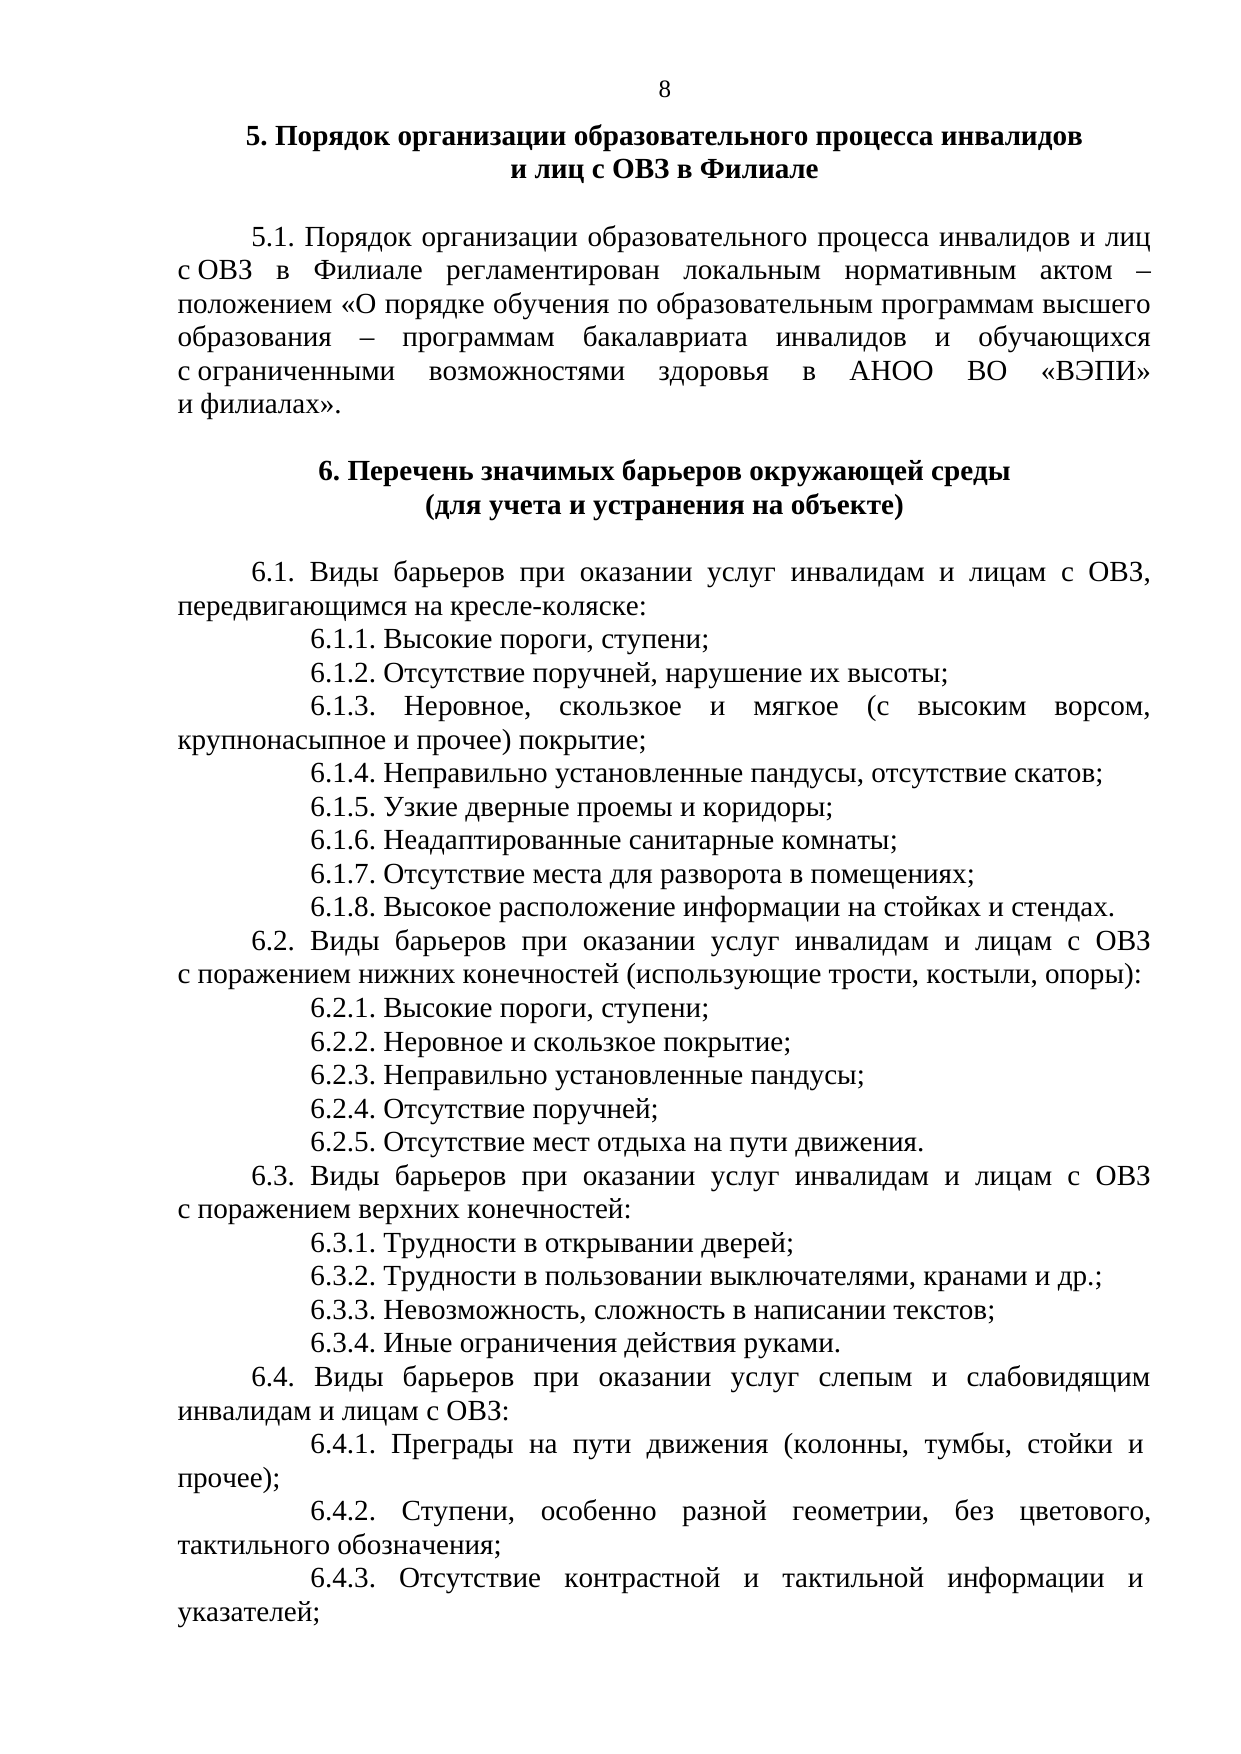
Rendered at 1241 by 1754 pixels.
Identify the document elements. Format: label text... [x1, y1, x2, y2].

text 6.3. Виды барьеров при оказании услуг инвалидам и лицам с ОВЗ с поражением верхних конечностей: [177, 1158, 1152, 1225]
text 6.1.2. Отсутствие поручней, нарушение их высоты; [177, 655, 1152, 688]
text 6.3.1. Трудности в открывании дверей; [177, 1225, 1152, 1258]
text 6.1.3. Неровное, скользкое и мягкое (с высоким ворсом, крупнонасыпное и прочее) покрытие; [177, 688, 1152, 755]
text 6.2.4. Отсутствие поручней; [177, 1091, 1152, 1124]
text 6.2.5. Отсутствие мест отдыха на пути движения. [177, 1124, 1152, 1158]
text 6.4. Виды барьеров при оказании услуг слепым и слабовидящим инвалидам и лицам с ОВЗ: [177, 1359, 1152, 1426]
text 6.4.2. Ступени, особенно разной геометрии, без цветового, тактильного обозначения; [177, 1493, 1152, 1560]
text 5.1. Порядок организации образовательного процесса инвалидов и лиц с ОВЗ в Филиале регламентирован локальным нормативным актом – положением «О порядке обучения по образовательным программам высшего образования – программам бакалавриата инвалидов и обучающихся с ограниченными возможностями здоровья в АНОО ВО «ВЭПИ» и филиалах». [177, 219, 1152, 420]
text 6.2.1. Высокие пороги, ступени; [177, 990, 1152, 1024]
text 6.1.1. Высокие пороги, ступени; [177, 621, 1152, 655]
text (для учета и устранения на объекте) [177, 487, 1152, 521]
text 6.3.3. Невозможность, сложность в написании текстов; [177, 1292, 1152, 1326]
text 6.1.6. Неадаптированные санитарные комнаты; [177, 822, 1152, 856]
text 6.4.3. Отсутствие контрастной и тактильной информации и указателей; [177, 1560, 1152, 1627]
text 6.2. Виды барьеров при оказании услуг инвалидам и лицам с ОВЗ с поражением нижних конечностей (использующие трости, костыли, опоры): [177, 923, 1152, 990]
text 6.1. Виды барьеров при оказании услуг инвалидам и лицам с ОВЗ, передвигающимся на кресле-коляске: [177, 554, 1152, 621]
text 6.4.1. Преграды на пути движения (колонны, тумбы, стойки и прочее); [177, 1426, 1152, 1493]
text 6.2.2. Неровное и скользкое покрытие; [177, 1024, 1152, 1057]
text 6.1.7. Отсутствие места для разворота в помещениях; [177, 856, 1152, 889]
text 6. Перечень значимых барьеров окружающей среды [177, 453, 1152, 487]
text 6.3.2. Трудности в пользовании выключателями, кранами и др.; [177, 1258, 1152, 1292]
text 6.1.4. Неправильно установленные пандусы, отсутствие скатов; [177, 755, 1152, 789]
text 6.3.4. Иные ограничения действия руками. [177, 1326, 1152, 1359]
text 6.1.5. Узкие дверные проемы и коридоры; [177, 789, 1152, 822]
text 6.1.8. Высокое расположение информации на стойках и стендах. [177, 889, 1152, 923]
text 6.2.3. Неправильно установленные пандусы; [177, 1057, 1152, 1091]
text 5. Порядок организации образовательного процесса инвалидов и лиц с ОВЗ в Филиале [177, 118, 1152, 185]
